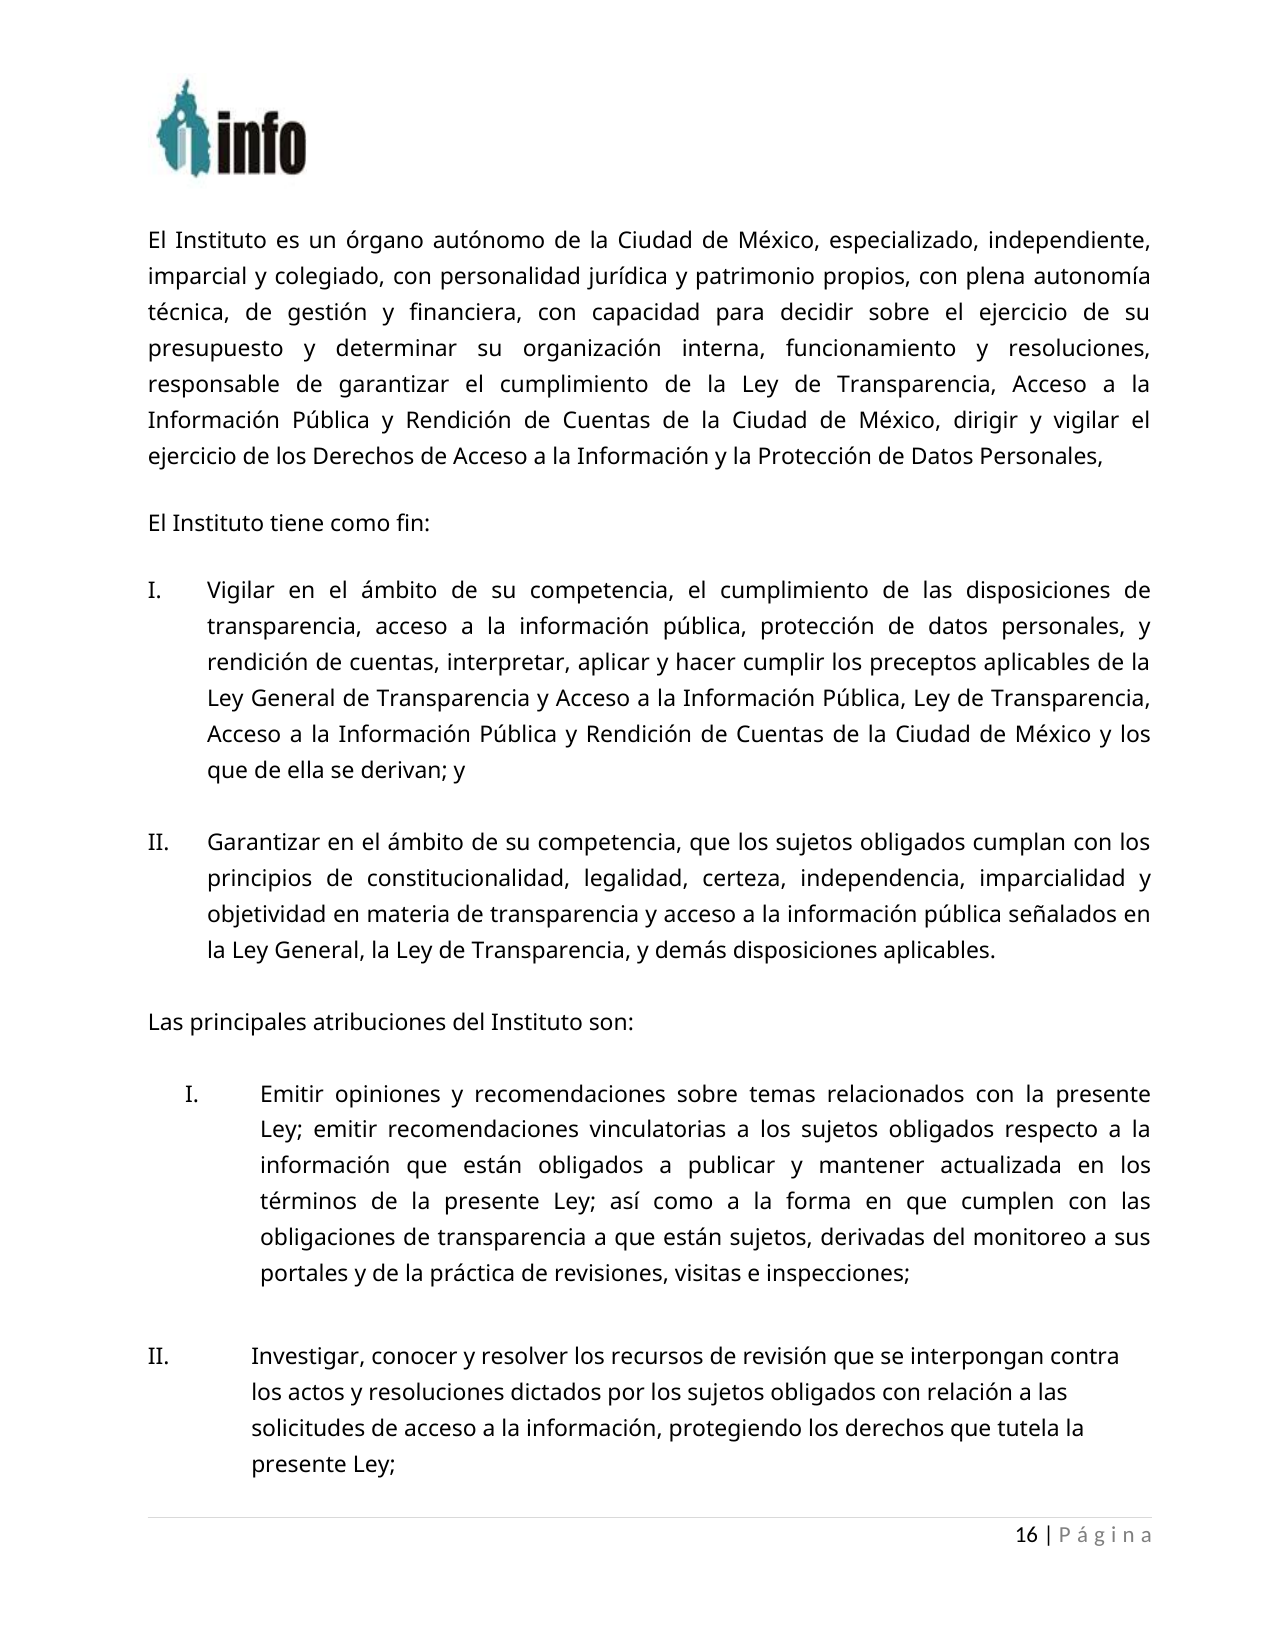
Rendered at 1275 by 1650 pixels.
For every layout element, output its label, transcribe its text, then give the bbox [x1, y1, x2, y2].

text II. Investigar, conocer y resolver los recursos de revisión que se interpongan contra los actos y resoluciones dictados por los sujetos obligados con relación a las solicitudes de acceso a la información, protegiendo los derechos que tutela la presente Ley; [148, 1340, 1152, 1479]
text El Instituto es un órgano autónomo de la Ciudad de México, especializado, independiente, imparcial y colegiado, con personalidad jurídica y patrimonio propios, con plena autonomía técnica, de gestión y financiera, con capacidad para decidir sobre el ejercicio de su presupuesto y determinar su organización interna, funcionamiento y resoluciones, responsable de garantizar el cumplimiento de la Ley de Transparencia, Acceso a la Información Pública y Rendición de Cuentas de la Ciudad de México, dirigir y vigilar el ejercicio de los Derechos de Acceso a la Información y la Protección de Datos Personales, [148, 224, 1152, 471]
text II. Garantizar en el ámbito de su competencia, que los sujetos obligados cumplan con los principios de constitucionalidad, legalidad, certeza, independencia, imparcialidad y objetividad en materia de transparencia y acceso a la información pública señalados en la Ley General, la Ley de Transparencia, y demás disposiciones aplicables. [148, 826, 1152, 965]
text El Instituto tiene como fin: [148, 507, 1152, 538]
text Las principales atribuciones del Instituto son: [148, 1006, 1152, 1037]
picture [147, 73, 307, 189]
list Vigilar en el ámbito de su competencia, el cumplimiento de las disposiciones de transparencia, acceso a la información pública, protección de datos personales, y rendición de cuentas, interpretar, aplicar y hacer cumplir los preceptos aplicables de la Ley General de Transparencia y Acceso a la Información Pública, Ley de Transparencia, Acceso a la Información Pública y Rendición de Cuentas de la Ciudad de México y los que de ella se derivan; y [148, 574, 1152, 785]
list Emitir opiniones y recomendaciones sobre temas relacionados con la presente Ley; emitir recomendaciones vinculatorias a los sujetos obligados respecto a la información que están obligados a publicar y mantener actualizada en los términos de la presente Ley; así como a la forma en que cumplen con las obligaciones de transparencia a que están sujetos, derivadas del monitoreo a sus portales y de la práctica de revisiones, visitas e inspecciones; [185, 1077, 1152, 1288]
